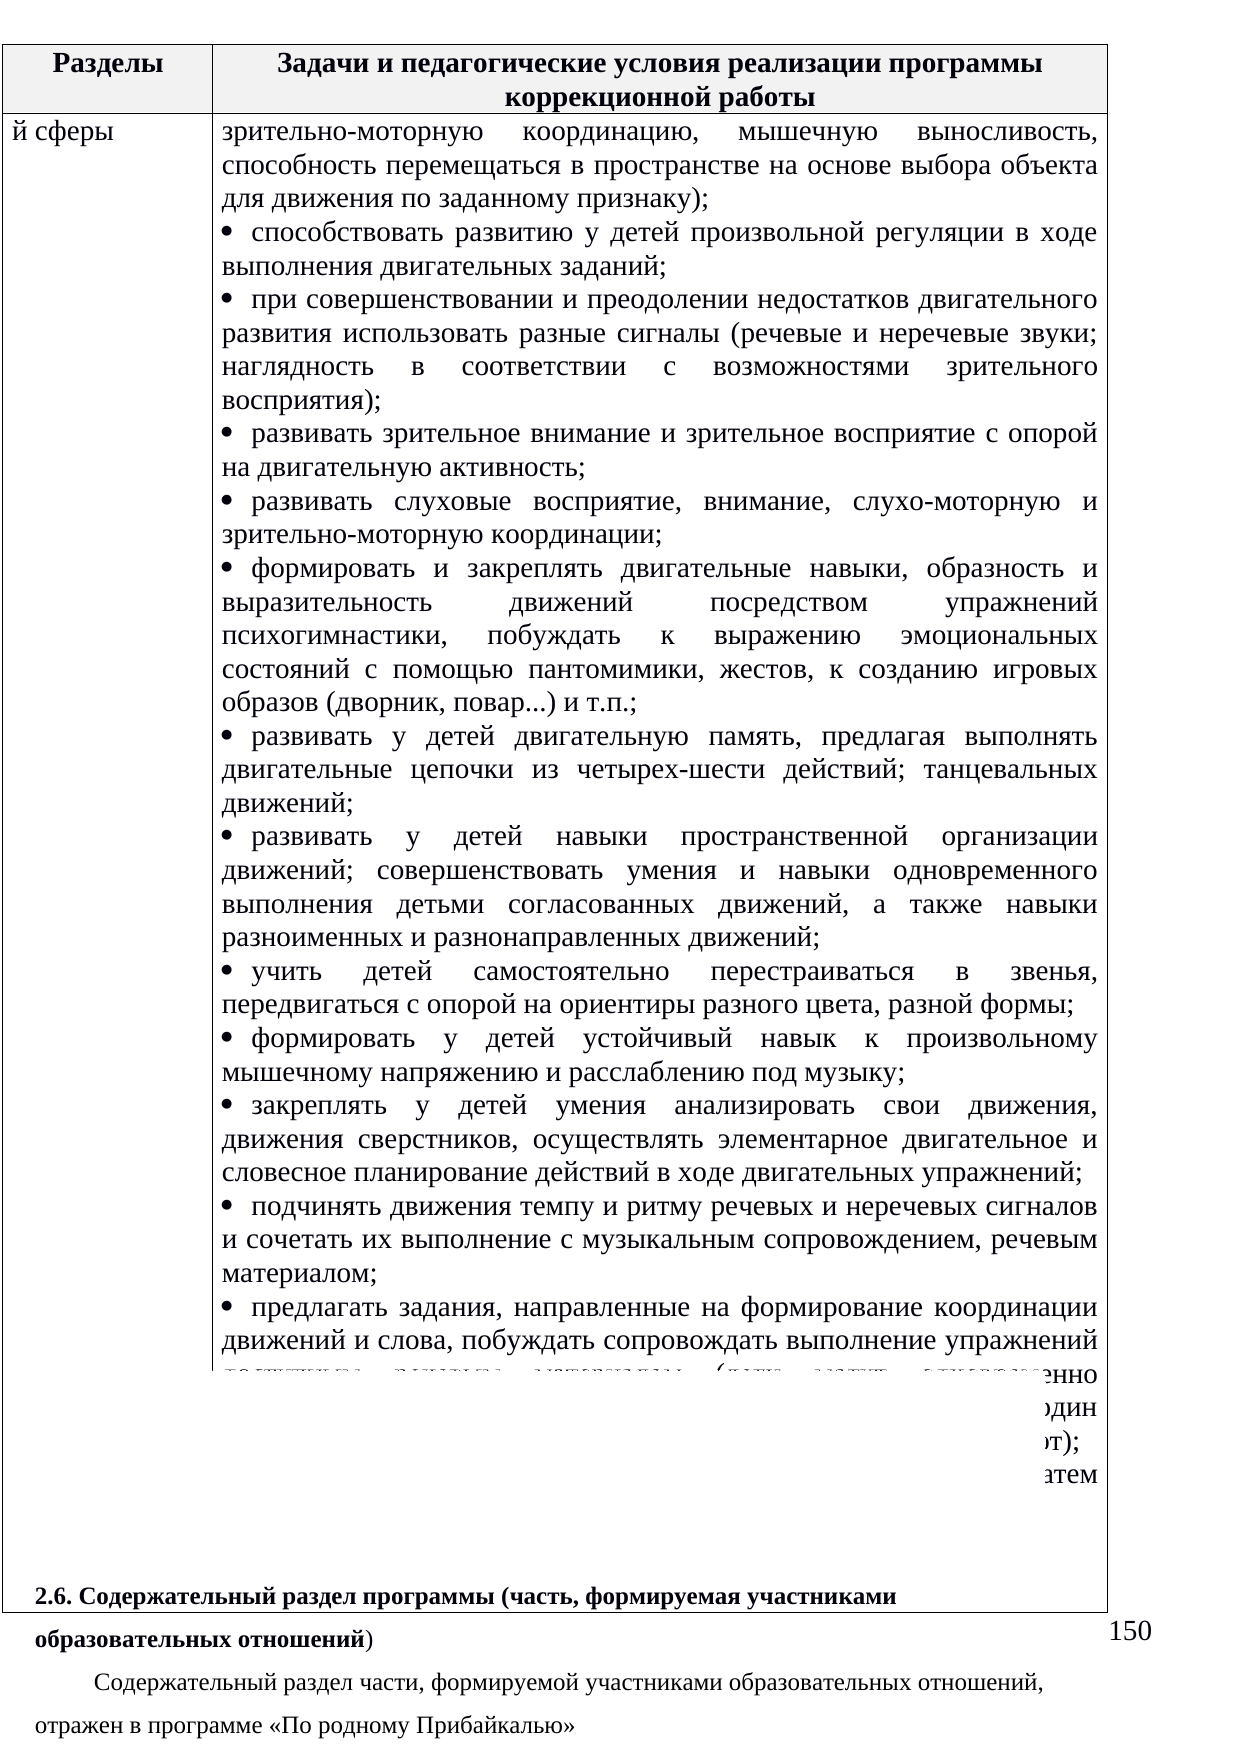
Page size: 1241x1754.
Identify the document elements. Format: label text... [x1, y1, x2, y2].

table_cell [213, 114, 1107, 1612]
table_header Разделы [3, 45, 212, 112]
table_header Задачи и педагогические условия реализации программы коррекционной работы [213, 45, 1107, 112]
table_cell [3, 114, 212, 1612]
